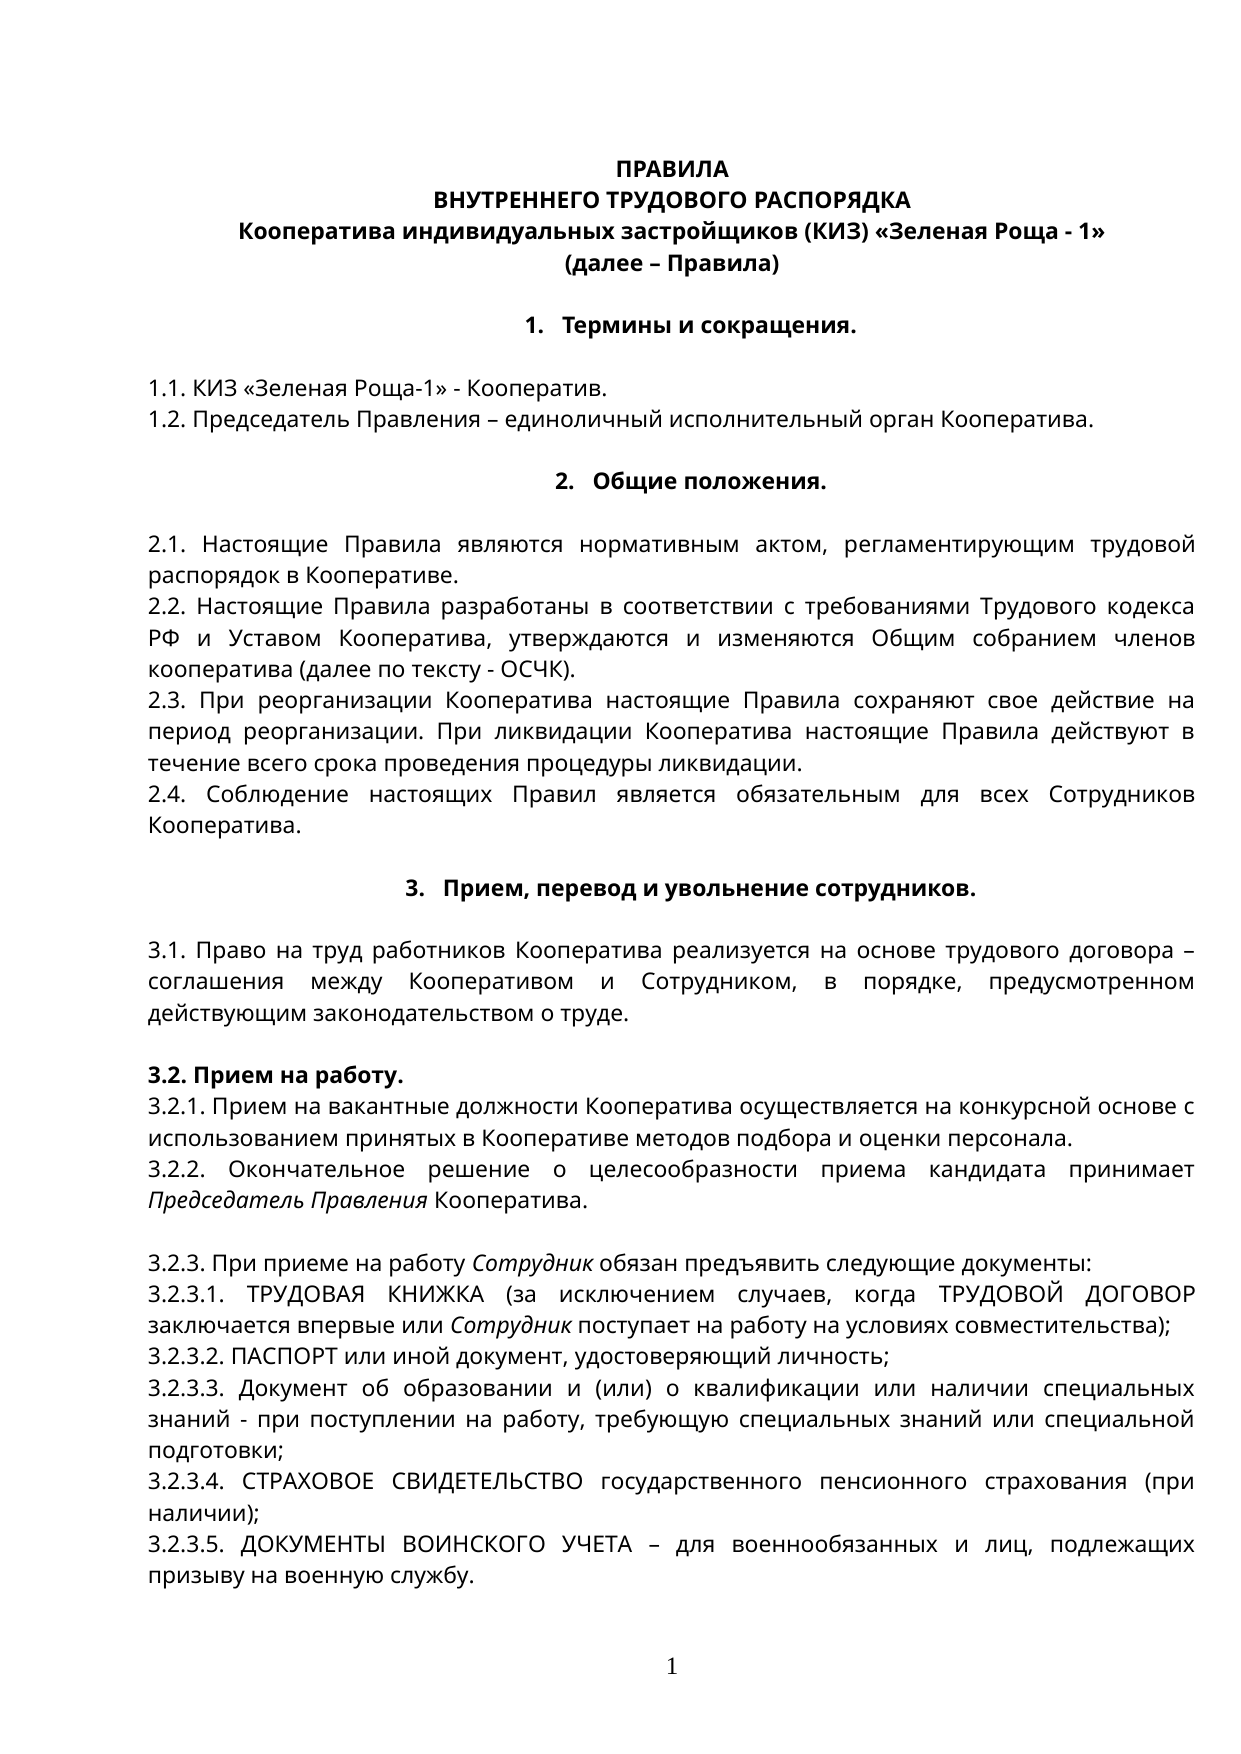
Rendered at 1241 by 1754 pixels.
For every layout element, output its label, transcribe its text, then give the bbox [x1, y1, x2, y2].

text 3.2.3.3. Документ об образовании и (или) о квалификации или наличии специальных знаний - при поступлении на работу, требующую специальных знаний или специальной подготовки; [148, 1372, 1196, 1465]
subtitle 3.2. Прием на работу. [148, 1059, 1196, 1090]
subtitle Общие положения. [185, 465, 1196, 497]
subtitle Термины и сокращения. [185, 309, 1196, 340]
text 3.2.3.4. СТРАХОВОЕ СВИДЕТЕЛЬСТВО государственного пенсионного страхования (при наличии); [148, 1465, 1196, 1528]
text 2.2. Настоящие Правила разработаны в соответствии с требованиями Трудового кодекса РФ и Уставом Кооператива, утверждаются и изменяются Общим собранием членов кооператива (далее по тексту - ОСЧК). [148, 590, 1196, 684]
text 2.1. Настоящие Правила являются нормативным актом, регламентирующим трудовой распорядок в Кооперативе. [148, 528, 1196, 590]
text 3.2.3. При приеме на работу Сотрудник обязан предъявить следующие документы: [148, 1247, 1196, 1278]
text 3.2.2. Окончательное решение о целесообразности приема кандидата принимает Председатель Правления Кооператива. [148, 1153, 1196, 1215]
subtitle ВНУТРЕННЕГО ТРУДОВОГО РАСПОРЯДКА [148, 184, 1196, 215]
subtitle Кооператива индивидуальных застройщиков (КИЗ) «Зеленая Роща - 1» [148, 215, 1196, 247]
text 3.2.1. Прием на вакантные должности Кооператива осуществляется на конкурсной основе с использованием принятых в Кооперативе методов подбора и оценки персонала. [148, 1090, 1196, 1153]
text 2.3. При реорганизации Кооператива настоящие Правила сохраняют свое действие на период реорганизации. При ликвидации Кооператива настоящие Правила действуют в течение всего срока проведения процедуры ликвидации. [148, 684, 1196, 778]
text 3.2.3.1. ТРУДОВАЯ КНИЖКА (за исключением случаев, когда ТРУДОВОЙ ДОГОВОР заключается впервые или Сотрудник поступает на работу на условиях совместительства); [148, 1278, 1196, 1340]
text 1.2. Председатель Правления – единоличный исполнительный орган Кооператива. [148, 403, 1196, 434]
text 3.2.3.2. ПАСПОРТ или иной документ, удостоверяющий личность; [148, 1340, 1196, 1372]
subtitle (далее – Правила) [148, 247, 1196, 278]
text 1.1. КИЗ «Зеленая Роща-1» - Кооператив. [148, 372, 1196, 403]
subtitle Прием, перевод и увольнение сотрудников. [185, 872, 1196, 903]
subtitle ПРАВИЛА [148, 153, 1196, 184]
text 3.2.3.5. ДОКУМЕНТЫ ВОИНСКОГО УЧЕТА – для военнообязанных и лиц, подлежащих призыву на военную службу. [148, 1528, 1196, 1590]
text 2.4. Соблюдение настоящих Правил является обязательным для всех Сотрудников Кооператива. [148, 778, 1196, 840]
text 3.1. Право на труд работников Кооператива реализуется на основе трудового договора – соглашения между Кооперативом и Сотрудником, в порядке, предусмотренном действующим законодательством о труде. [148, 934, 1196, 1028]
